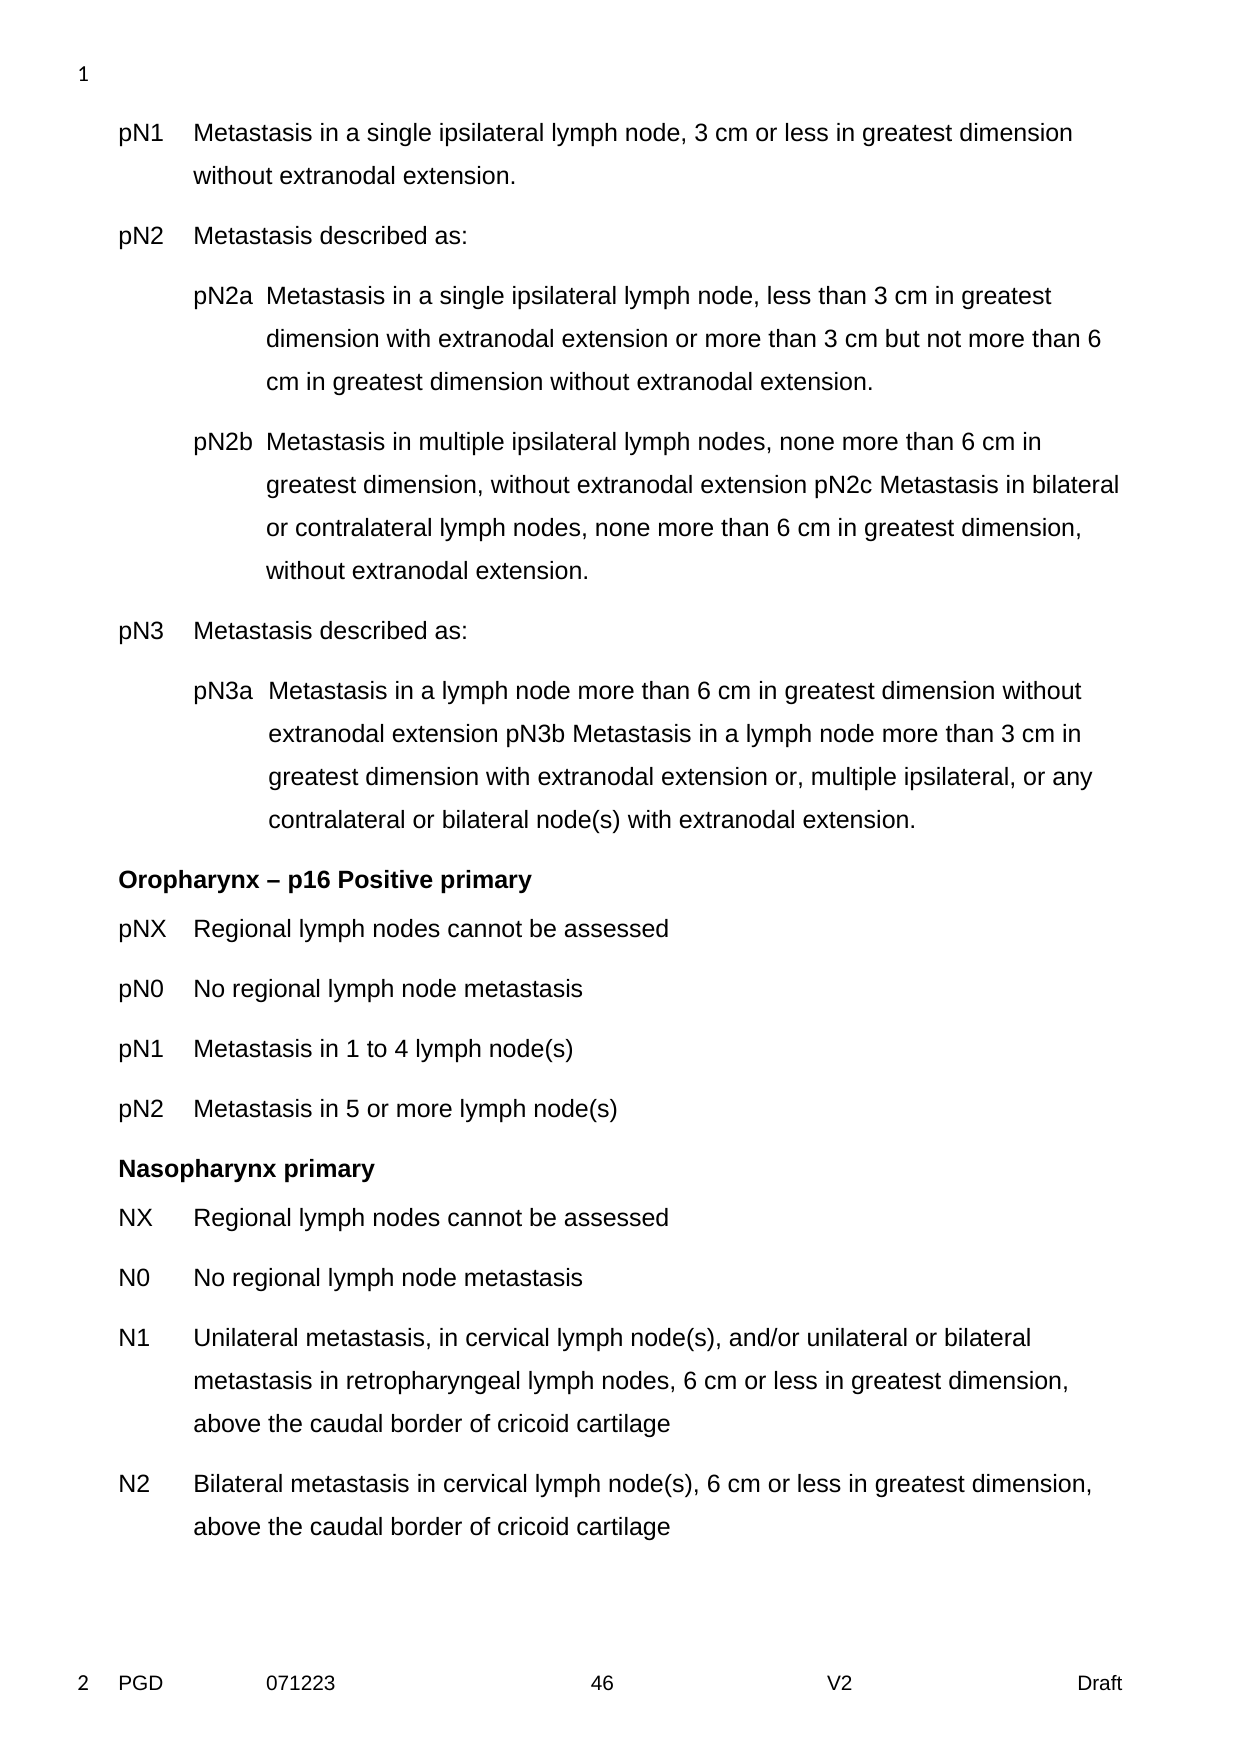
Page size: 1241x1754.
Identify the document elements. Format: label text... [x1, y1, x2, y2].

text pN1 Metastasis in 1 to 4 lymph node(s) [118, 1034, 1122, 1063]
text pNX Regional lymph nodes cannot be assessed [118, 914, 1122, 943]
text pN0 No regional lymph node metastasis [118, 974, 1122, 1003]
text pN2a Metastasis in a single ipsilateral lymph node, less than 3 cm in greatest dimension with extranodal extension or more than 3 cm but not more than 6 cm in greatest dimension without extranodal extension. [193, 281, 1122, 396]
text N0 No regional lymph node metastasis [118, 1263, 1122, 1291]
text N2 Bilateral metastasis in cervical lymph node(s), 6 cm or less in greatest dimension, above the caudal border of cricoid cartilage [118, 1468, 1122, 1540]
text pN3a Metastasis in a lymph node more than 6 cm in greatest dimension without extranodal extension pN3b Metastasis in a lymph node more than 3 cm in greatest dimension with extranodal extension or, multiple ipsilateral, or any contralateral or bilateral node(s) with extranodal extension. [193, 676, 1122, 834]
text pN2 Metastasis described as: [118, 221, 1122, 250]
text pN1 Metastasis in a single ipsilateral lymph node, 3 cm or less in greatest dimension without extranodal extension. [118, 118, 1122, 190]
subtitle Nasopharynx primary [118, 1153, 1122, 1182]
text pN2 Metastasis in 5 or more lymph node(s) [118, 1094, 1122, 1122]
subtitle Oropharynx – p16 Positive primary [118, 865, 1122, 894]
text N1 Unilateral metastasis, in cervical lymph node(s), and/or unilateral or bilateral metastasis in retropharyngeal lymph nodes, 6 cm or less in greatest dimension, above the caudal border of cricoid cartilage [118, 1322, 1122, 1437]
text NX Regional lymph nodes cannot be assessed [118, 1203, 1122, 1232]
text pN2b Metastasis in multiple ipsilateral lymph nodes, none more than 6 cm in greatest dimension, without extranodal extension pN2c Metastasis in bilateral or contralateral lymph nodes, none more than 6 cm in greatest dimension, without extranodal extension. [193, 427, 1122, 585]
text pN3 Metastasis described as: [118, 616, 1122, 645]
